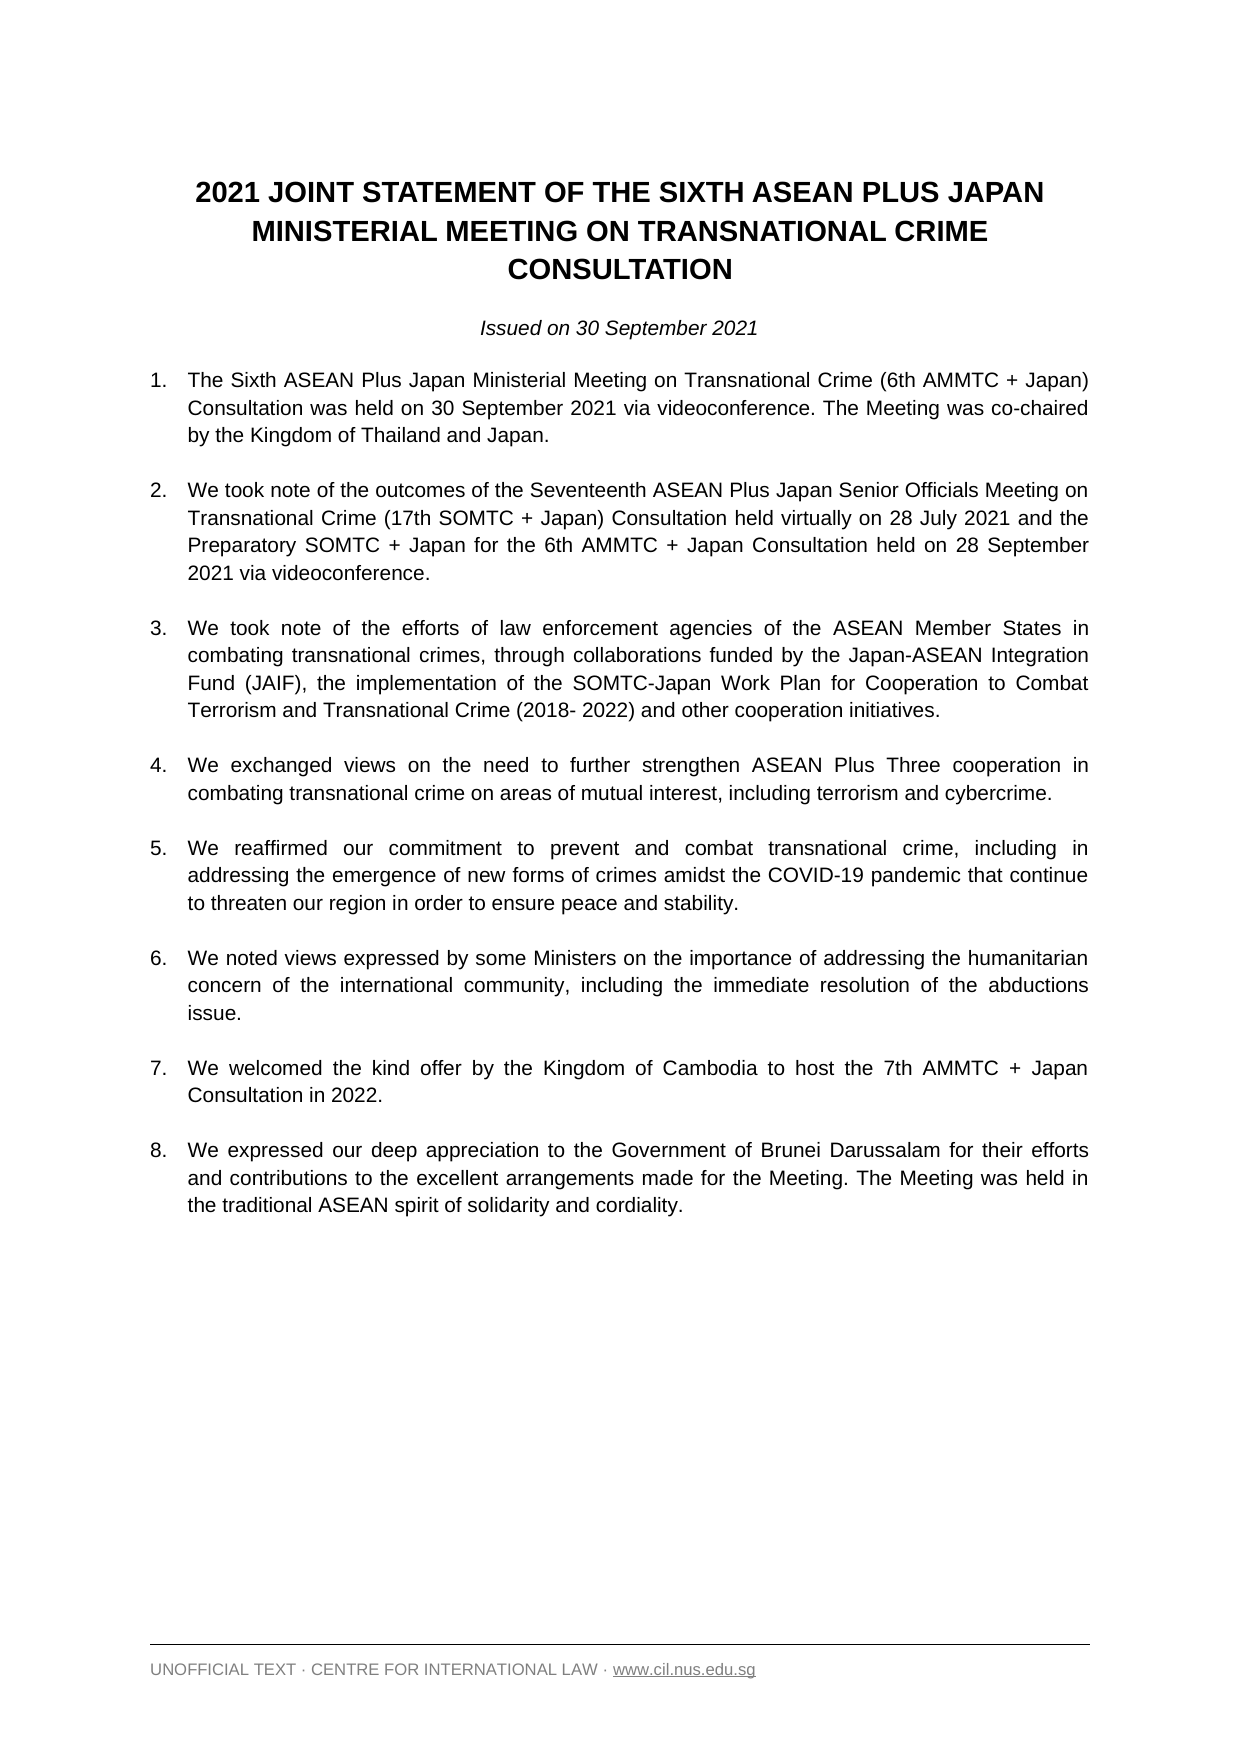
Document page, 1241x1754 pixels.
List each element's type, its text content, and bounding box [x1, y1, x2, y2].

list We exchanged views on the need to further strengthen ASEAN Plus Three cooperation in combating transnational crime on areas of mutual interest, including terrorism and cybercrime. [150, 753, 1090, 804]
subtitle Issued on 30 September 2021 [150, 316, 1090, 339]
list We took note of the outcomes of the Seventeenth ASEAN Plus Japan Senior Officials Meeting on Transnational Crime (17th SOMTC + Japan) Consultation held virtually on 28 July 2021 and the Preparatory SOMTC + Japan for the 6th AMMTC + Japan Consultation held on 28 September 2021 via videoconference. [150, 478, 1090, 584]
list We took note of the efforts of law enforcement agencies of the ASEAN Member States in combating transnational crimes, through collaborations funded by the Japan-ASEAN Integration Fund (JAIF), the implementation of the SOMTC-Japan Work Plan for Cooperation to Combat Terrorism and Transnational Crime (2018- 2022) and other cooperation initiatives. [150, 616, 1090, 722]
list The Sixth ASEAN Plus Japan Ministerial Meeting on Transnational Crime (6th AMMTC + Japan) Consultation was held on 30 September 2021 via videoconference. The Meeting was co-chaired by the Kingdom of Thailand and Japan. [150, 368, 1090, 447]
title 2021 Joint Statement of the Sixth ASEAN Plus Japan Ministerial Meeting on Transnational Crime Consultation [150, 175, 1090, 286]
list We noted views expressed by some Ministers on the importance of addressing the humanitarian concern of the international community, including the immediate resolution of the abductions issue. [150, 946, 1090, 1024]
list We welcomed the kind offer by the Kingdom of Cambodia to host the 7th AMMTC + Japan Consultation in 2022. [150, 1056, 1090, 1107]
list We expressed our deep appreciation to the Government of Brunei Darussalam for their efforts and contributions to the excellent arrangements made for the Meeting. The Meeting was held in the traditional ASEAN spirit of solidarity and cordiality. [150, 1138, 1090, 1217]
list We reaffirmed our commitment to prevent and combat transnational crime, including in addressing the emergence of new forms of crimes amidst the COVID-19 pandemic that continue to threaten our region in order to ensure peace and stability. [150, 836, 1090, 914]
